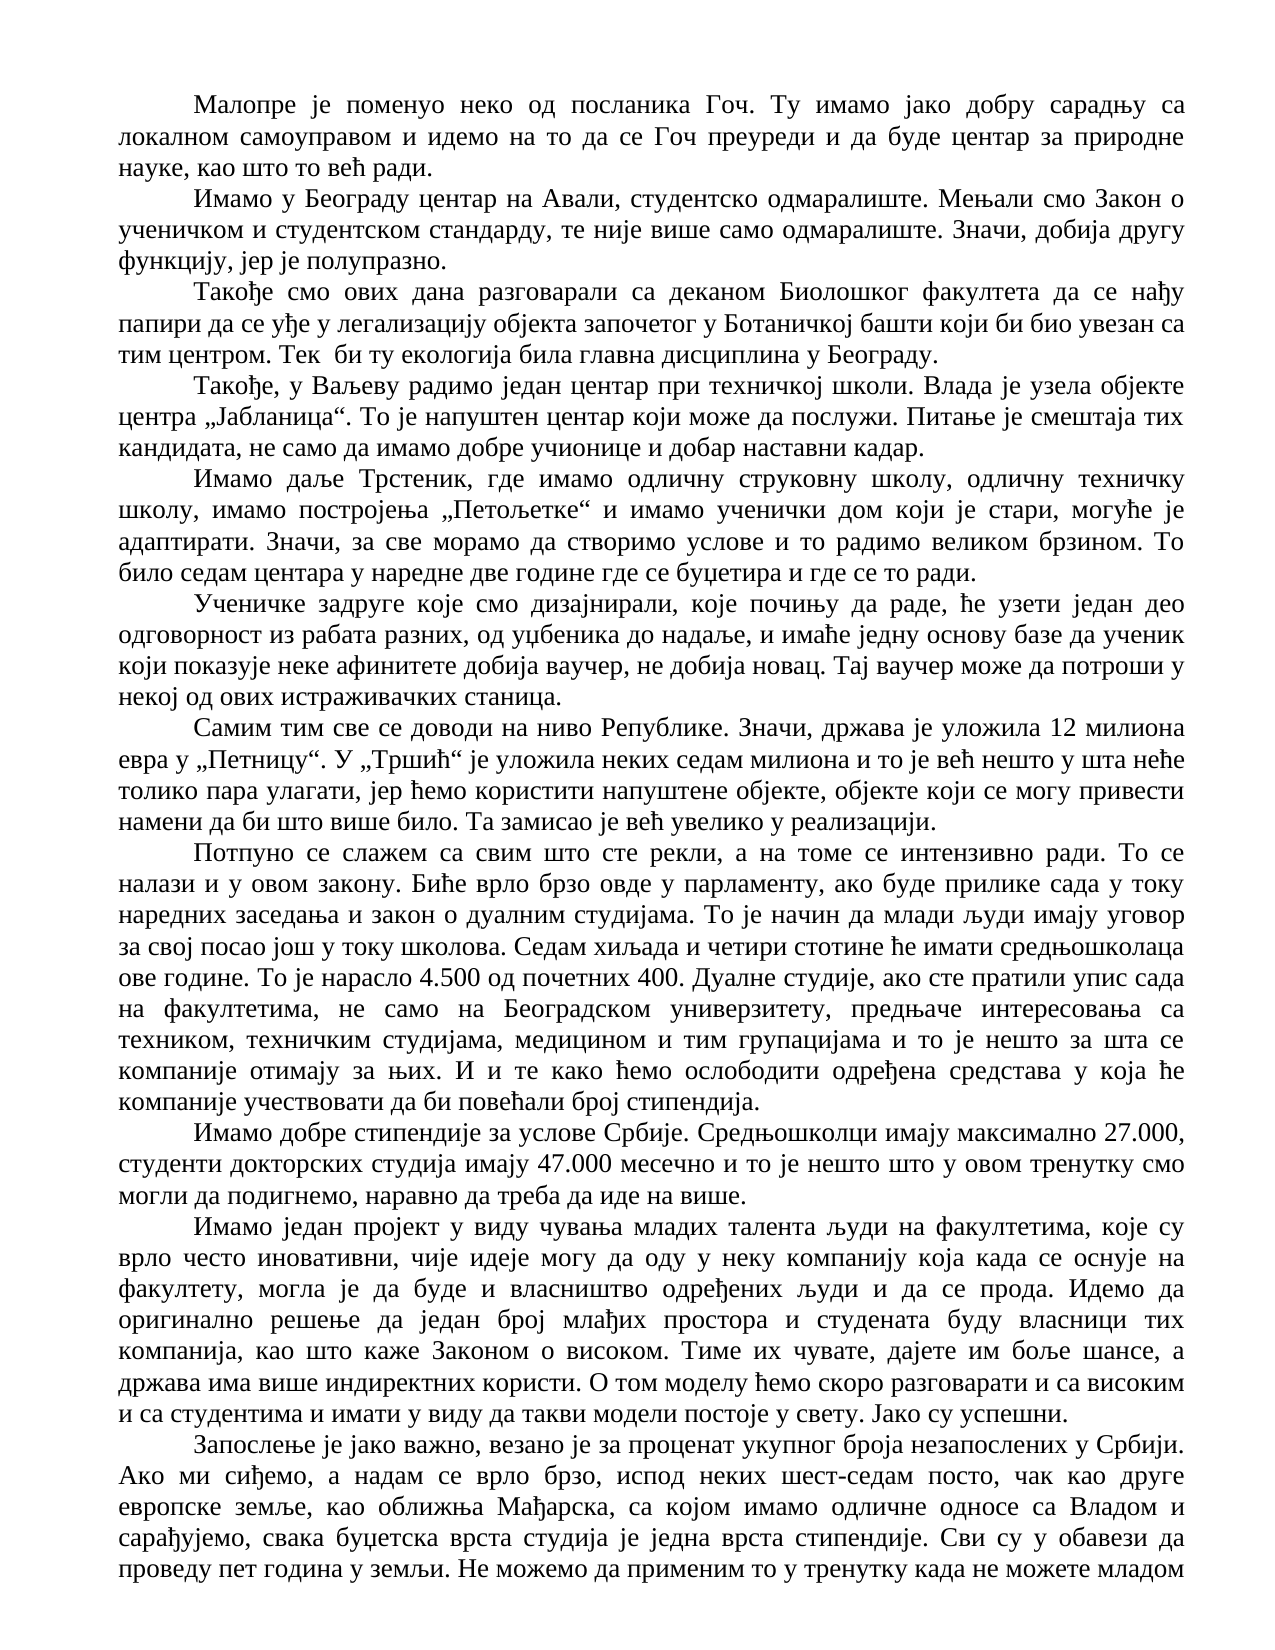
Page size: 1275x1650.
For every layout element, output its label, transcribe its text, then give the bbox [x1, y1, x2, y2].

text Ученичке задруге које смо дизајнирали, које почињу да раде, ће узети један део одговорност из рабата разних, од уџбеника до надаље, и имаће једну основу базе да ученик који показује неке афинитете добија ваучер, не добија новац. Тај ваучер може да потроши у некој од ових истраживачких станица. [118, 587, 1186, 712]
text Такође смо ових дана разговарали са деканом Биолошког факултета да се нађу папири да се уђе у легализацију објекта започетог у Ботаничкој башти који би био увезан са тим центром. Тек би ту екологија била главна дисциплина у Београду. [118, 276, 1186, 369]
text Малопре је поменуо неко од посланика Гоч. Ту имамо јако добру сарадњу са локалном самоуправом и идемо на то да се Гоч преуреди и да буде центар за природне науке, као што то већ ради. [118, 89, 1186, 182]
text Имамо један пројект у виду чувања младих талента људи на факултетима, које су врло често иновативни, чије идеје могу да оду у неку компанију која када се оснује на факултету, могла је да буде и власништво одређених људи и да се прода. Идемо да оригинално решење да један број млађих простора и студената буду власници тих компанија, као што каже Законом о високом. Тиме их чувате, дајете им боље шансе, а држава има више индиректних користи. О том моделу ћемо скоро разговарати и са високим и са студентима и имати у виду да такви модели постоје у свету. Јако су успешни. [118, 1210, 1186, 1428]
text Имамо добре стипендије за услове Србије. Средњошколци имају максимално 27.000, студенти докторских студија имају 47.000 месечно и то је нешто што у овом тренутку смо могли да подигнемо, наравно да треба да иде на више. [118, 1116, 1186, 1210]
text Потпуно се слажем са свим што сте рекли, а на томе се интензивно ради. То се налази и у овом закону. Биће врло брзо овде у парламенту, ако буде прилике сада у току наредних заседања и закон о дуалним студијама. То је начин да млади људи имају уговор за свој посао још у току школова. Седам хиљада и четири стотине ће имати средњошколаца ове године. То је нарасло 4.500 од почетних 400. Дуалне студије, ако сте пратили упис сада на факултетима, не само на Београдском универзитету, предњаче интересовања са техником, техничким студијама, медицином и тим групацијама и то је нешто за шта се компаније отимају за њих. И и те како ћемо ослободити одређена средстава у која ће компаније учествовати да би повећали број стипендија. [118, 836, 1186, 1116]
text Самим тим све се доводи на ниво Републике. Значи, држава је уложила 12 милиона евра у „Петницу“. У „Тршић“ је уложила неких седам милиона и то је већ нешто у шта неће толико пара улагати, јер ћемо користити напуштене објекте, објекте који се могу привести намени да би што више било. Та замисао је већ увелико у реализацији. [118, 712, 1186, 836]
text Такође, у Ваљеву радимо један центар при техничкој школи. Влада је узела објекте центра „Јабланица“. То је напуштен центар који може да послужи. Питање је смештаја тих кандидата, не само да имамо добре учионице и добар наставни кадар. [118, 369, 1186, 462]
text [118, 1428, 1186, 1584]
text Имамо у Београду центар на Авали, студентско одмаралиште. Мењали смо Закон о ученичком и студентском стандарду, те није више само одмаралиште. Значи, добија другу функцију, јер је полупразно. [118, 182, 1186, 276]
text Имамо даље Трстеник, где имамо одличну струковну школу, одличну техничку школу, имамо постројења „Петољетке“ и имамо ученички дом који је стари, могуће је адаптирати. Значи, за све морамо да створимо услове и то радимо великом брзином. То било седам центара у наредне две године где се буџетира и где се то ради. [118, 462, 1186, 587]
